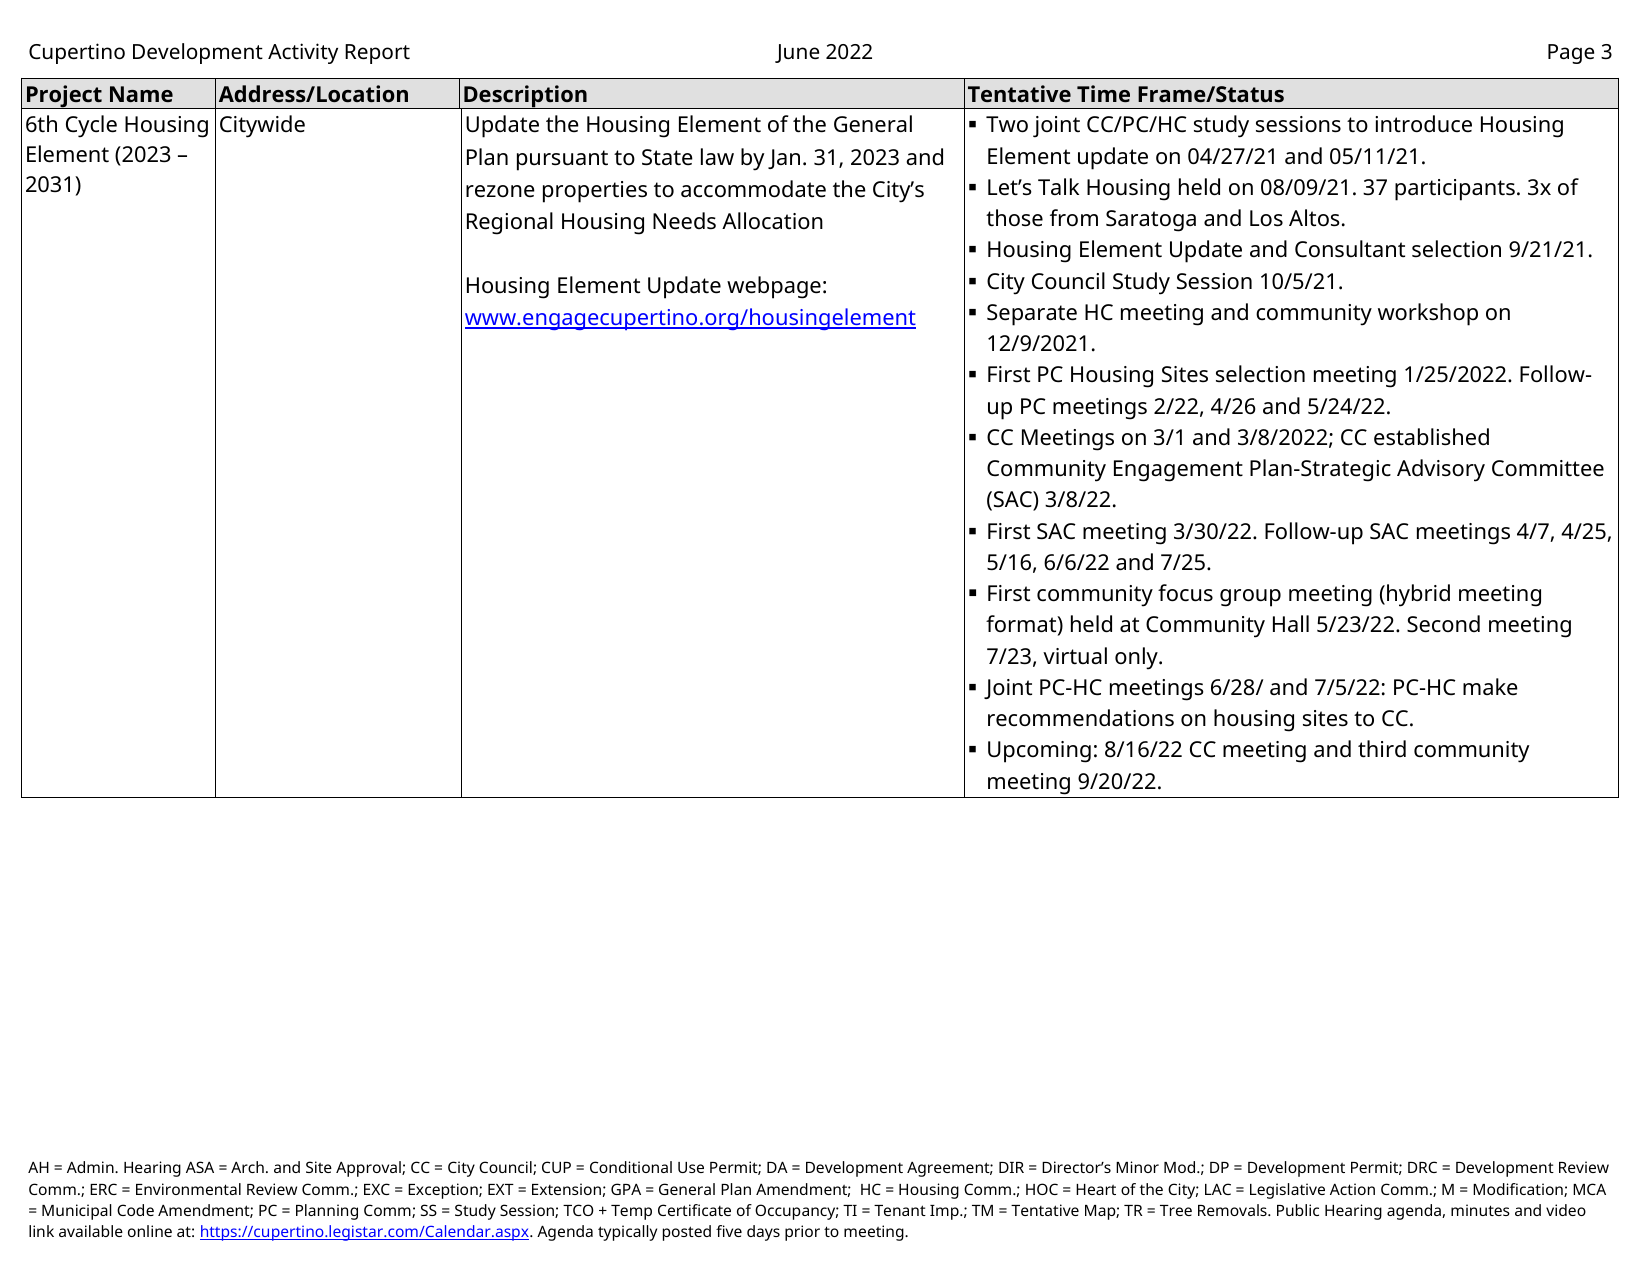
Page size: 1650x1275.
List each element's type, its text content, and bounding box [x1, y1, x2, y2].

table_cell Update the Housing Element of the General Plan pursuant to State law by Jan. 31, 2023 and rezone properties to accommodate the City’s Regional Housing Needs Allocation Housing Element Update webpage: www.engagecupertino.org/housingelement [462, 109, 964, 797]
table_header Address/Location [216, 79, 459, 108]
table_cell Citywide [216, 109, 461, 797]
table_header Tentative Time Frame/Status [965, 79, 1618, 108]
table_header Project Name [22, 79, 215, 108]
table_cell Two joint CC/PC/HC study sessions to introduce Housing Element update on 04/27/21 and 05/11/21. Let’s Talk Housing held on 08/09/21. 37 participants. 3x of those from Saratoga and Los Altos. Housing Element Update and Consultant selection 9/21/21. City Council Study Session 10/5/21. Separate HC meeting and community workshop on 12/9/2021. First PC Housing Sites selection meeting 1/25/2022. Follow-up PC meetings 2/22, 4/26 and 5/24/22. CC Meetings on 3/1 and 3/8/2022; CC established Community Engagement Plan-Strategic Advisory Committee (SAC) 3/8/22. First SAC meeting 3/30/22. Follow-up SAC meetings 4/7, 4/25, 5/16, 6/6/22 and 7/25. First community focus group meeting (hybrid meeting format) held at Community Hall 5/23/22. Second meeting 7/23, virtual only. Joint PC-HC meetings 6/28/ and 7/5/22: PC-HC make recommendations on housing sites to CC. Upcoming: 8/16/22 CC meeting and third community meeting 9/20/22. [965, 109, 1618, 797]
table_cell 6th Cycle Housing Element (2023 – 2031) [22, 109, 215, 797]
table_header Description [460, 79, 964, 108]
